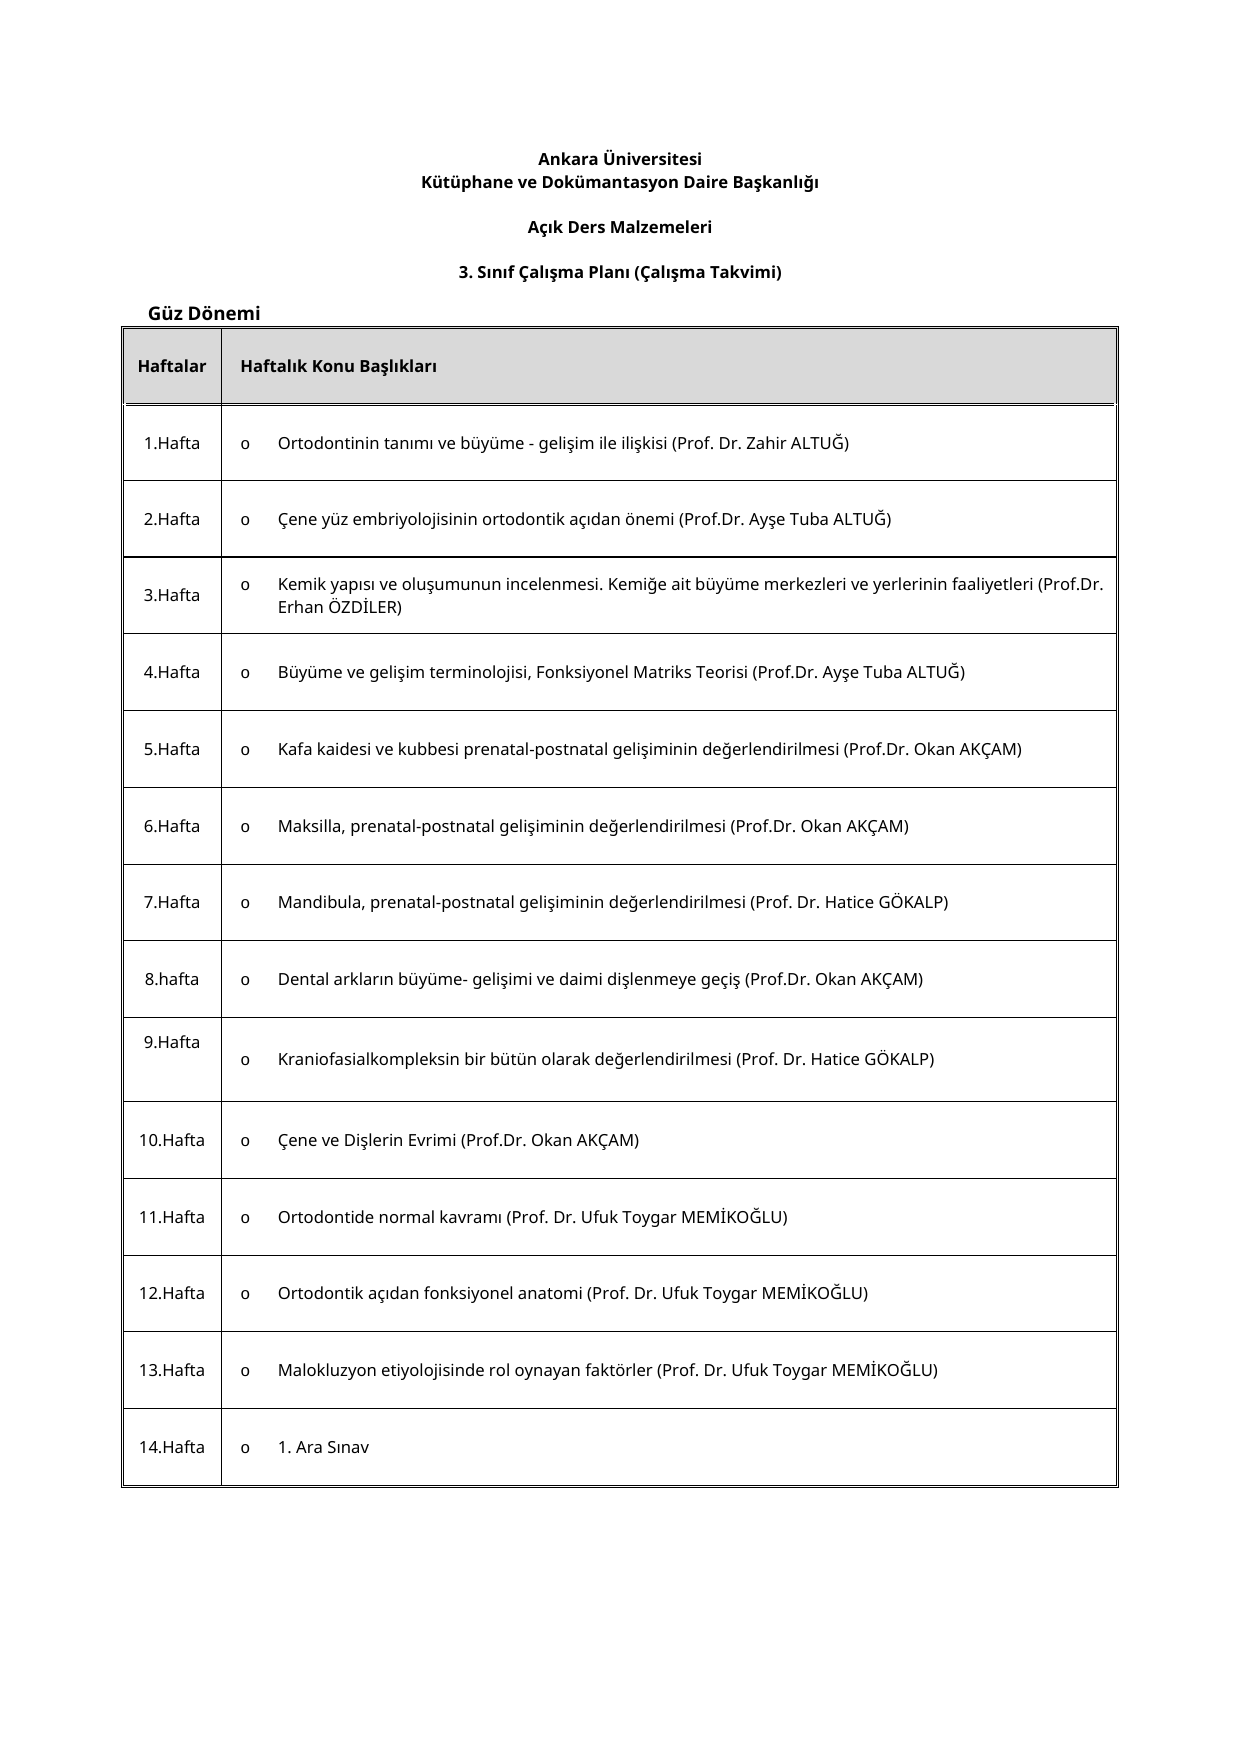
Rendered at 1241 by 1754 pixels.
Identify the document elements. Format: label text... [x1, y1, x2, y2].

subtitle 3. Sınıf Çalışma Planı (Çalışma Takvimi) [148, 261, 1093, 284]
table_cell Mandibula, prenatal-postnatal gelişiminin değerlendirilmesi (Prof. Dr. Hatice GÖKALP) [222, 865, 1116, 940]
table_cell Kraniofasialkompleksin bir bütün olarak değerlendirilmesi (Prof. Dr. Hatice GÖKALP) [222, 1018, 1116, 1101]
table_header Haftalık Konu Başlıkları [222, 329, 1116, 403]
table_cell Çene ve Dişlerin Evrimi (Prof.Dr. Okan AKÇAM) [222, 1102, 1116, 1178]
table_cell 14.Hafta [124, 1409, 221, 1485]
text Açık Ders Malzemeleri [148, 216, 1093, 238]
table_cell Ortodontinin tanımı ve büyüme - gelişim ile ilişkisi (Prof. Dr. Zahir ALTUĞ) [222, 403, 1118, 479]
table_cell Çene yüz embriyolojisinin ortodontik açıdan önemi (Prof.Dr. Ayşe Tuba ALTUĞ) [222, 481, 1116, 556]
table_cell Kemik yapısı ve oluşumunun incelenmesi. Kemiğe ait büyüme merkezleri ve yerlerinin faaliyetleri (Prof.Dr. Erhan ÖZDİLER) [222, 558, 1116, 633]
table_header Haftalar [124, 329, 221, 403]
table_cell 7.Hafta [124, 865, 221, 940]
text Kütüphane ve Dokümantasyon Daire Başkanlığı [148, 170, 1093, 193]
table_cell Büyüme ve gelişim terminolojisi, Fonksiyonel Matriks Teorisi (Prof.Dr. Ayşe Tuba ALTUĞ) [222, 634, 1116, 710]
table_cell Dental arkların büyüme- gelişimi ve daimi dişlenmeye geçiş (Prof.Dr. Okan AKÇAM) [222, 941, 1116, 1017]
table_cell 11.Hafta [124, 1179, 221, 1254]
table_cell Ortodontide normal kavramı (Prof. Dr. Ufuk Toygar MEMİKOĞLU) [222, 1179, 1116, 1254]
table_cell 10.Hafta [124, 1102, 221, 1178]
table_cell 8.hafta [124, 941, 221, 1017]
table_cell Ortodontik açıdan fonksiyonel anatomi (Prof. Dr. Ufuk Toygar MEMİKOĞLU) [222, 1256, 1116, 1331]
table_cell 6.Hafta [124, 788, 221, 863]
table_cell 1. Ara Sınav [222, 1409, 1116, 1485]
table_cell 13.Hafta [124, 1332, 221, 1408]
table_cell 1.Hafta [122, 403, 221, 479]
table_cell 2.Hafta [124, 481, 221, 556]
text Güz Dönemi [148, 301, 1093, 326]
table_cell 12.Hafta [124, 1256, 221, 1331]
text Ankara Üniversitesi [148, 148, 1093, 170]
table_cell 4.Hafta [124, 634, 221, 710]
table_cell Maksilla, prenatal-postnatal gelişiminin değerlendirilmesi (Prof.Dr. Okan AKÇAM) [222, 788, 1116, 863]
table_cell Malokluzyon etiyolojisinde rol oynayan faktörler (Prof. Dr. Ufuk Toygar MEMİKOĞLU) [222, 1332, 1116, 1408]
table_cell 5.Hafta [124, 711, 221, 787]
table_cell 9.Hafta [124, 1018, 221, 1101]
table_cell Kafa kaidesi ve kubbesi prenatal-postnatal gelişiminin değerlendirilmesi (Prof.Dr. Okan AKÇAM) [222, 711, 1116, 787]
table_cell 3.Hafta [124, 558, 221, 633]
